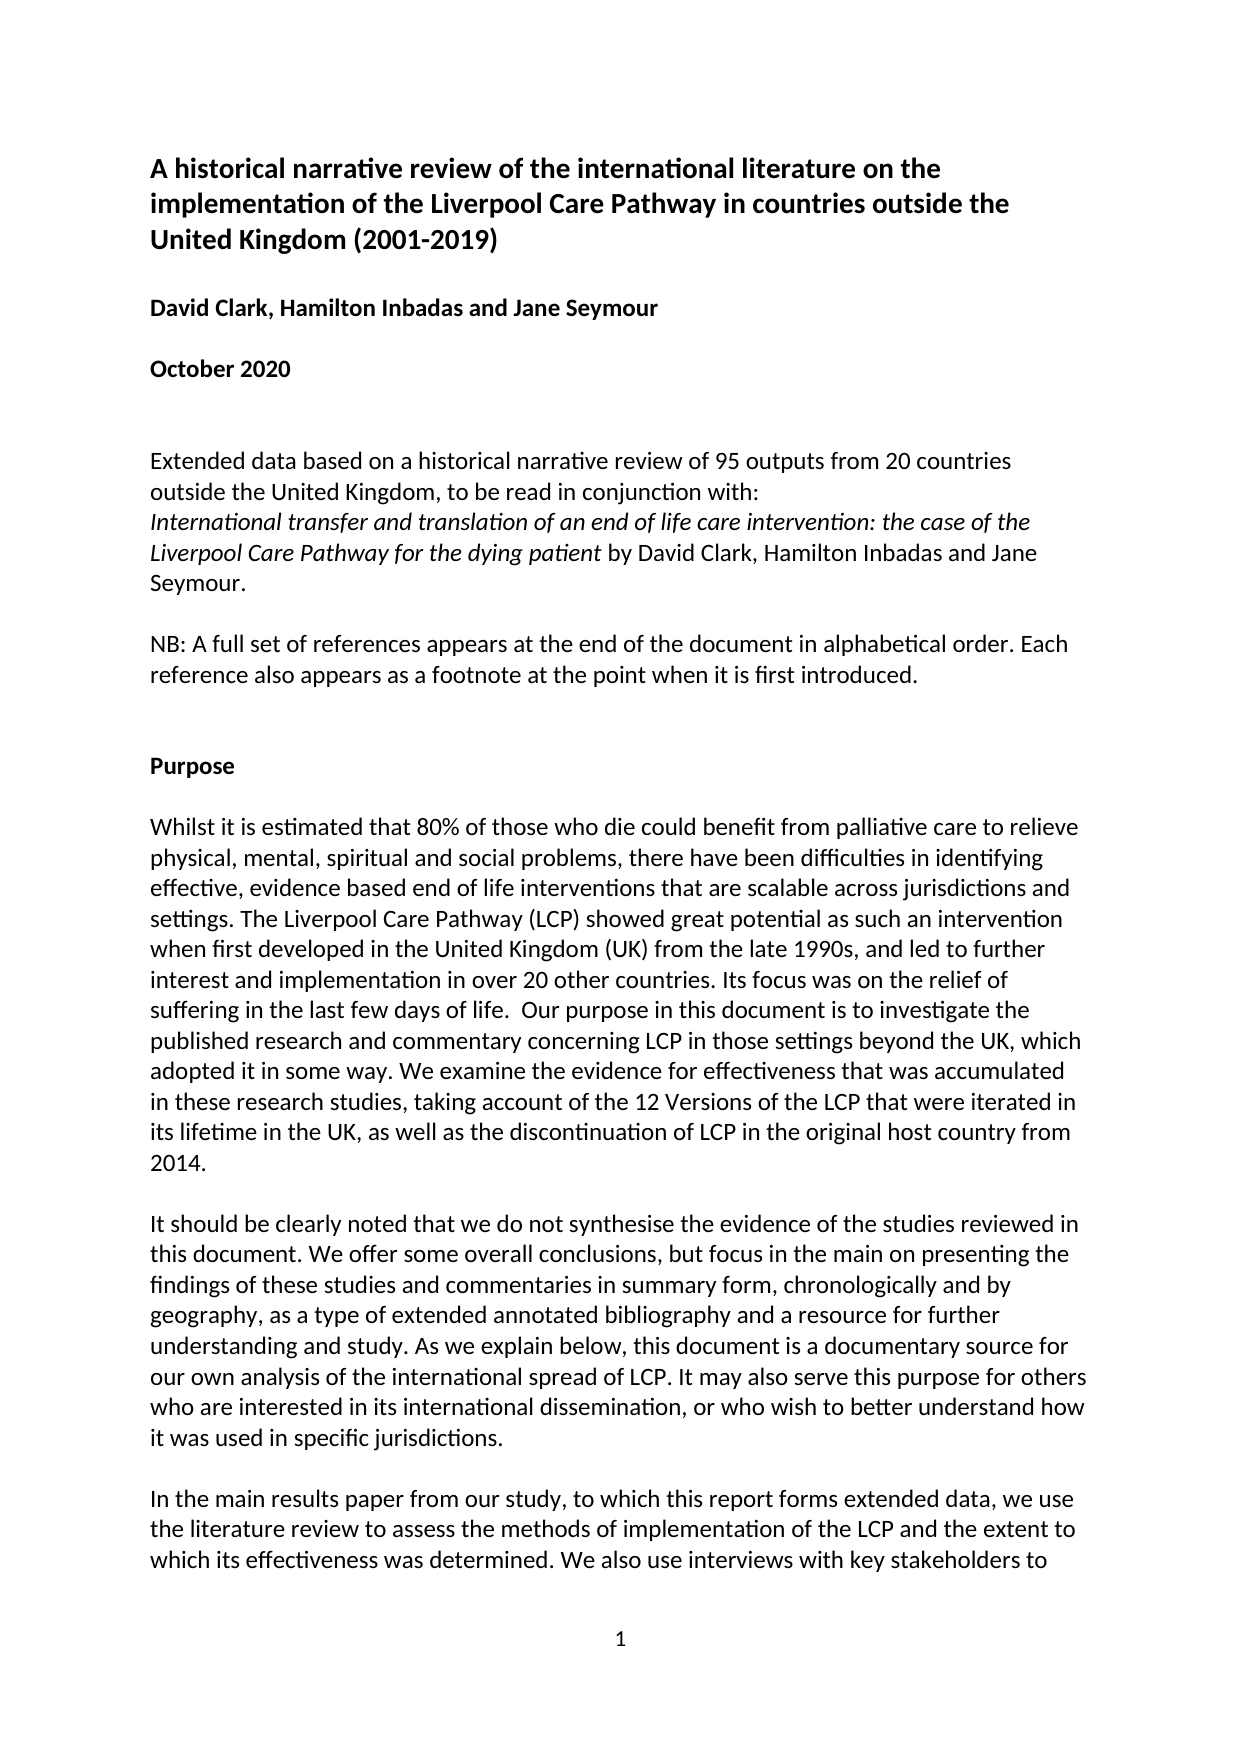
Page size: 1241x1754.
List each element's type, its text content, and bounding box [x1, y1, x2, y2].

text Purpose [150, 750, 1090, 781]
text It should be clearly noted that we do not synthesise the evidence of the studies reviewed in this document. We offer some overall conclusions, but focus in the main on presenting the findings of these studies and commentaries in summary form, chronologically and by geography, as a type of extended annotated bibliography and a resource for further understanding and study. As we explain below, this document is a documentary source for our own analysis of the international spread of LCP. It may also serve this purpose for others who are interested in its international dissemination, or who wish to better understand how it was used in specific jurisdictions. [150, 1208, 1090, 1452]
text Extended data based on a historical narrative review of 95 outputs from 20 countries outside the United Kingdom, to be read in conjunction with: [150, 445, 1090, 506]
text NB: A full set of references appears at the end of the document in alphabetical order. Each reference also appears as a footnote at the point when it is first introduced. [150, 628, 1090, 689]
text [150, 1483, 1090, 1574]
text Whilst it is estimated that 80% of those who die could benefit from palliative care to relieve physical, mental, spiritual and social problems, there have been difficulties in identifying effective, evidence based end of life interventions that are scalable across jurisdictions and settings. The Liverpool Care Pathway (LCP) showed great potential as such an intervention when first developed in the United Kingdom (UK) from the late 1990s, and led to further interest and implementation in over 20 other countries. Its focus was on the relief of suffering in the last few days of life. Our purpose in this document is to investigate the published research and commentary concerning LCP in those settings beyond the UK, which adopted it in some way. We examine the evidence for effectiveness that was accumulated in these research studies, taking account of the 12 Versions of the LCP that were iterated in its lifetime in the UK, as well as the discontinuation of LCP in the original host country from 2014. [150, 811, 1090, 1178]
text David Clark, Hamilton Inbadas and Jane Seymour [150, 292, 1090, 323]
text International transfer and translation of an end of life care intervention: the case of the Liverpool Care Pathway for the dying patient by David Clark, Hamilton Inbadas and Jane Seymour. [150, 506, 1090, 598]
text October 2020 [150, 353, 1090, 384]
text A historical narrative review of the international literature on the implementation of the Liverpool Care Pathway in countries outside the United Kingdom (2001-2019) [150, 150, 1090, 257]
